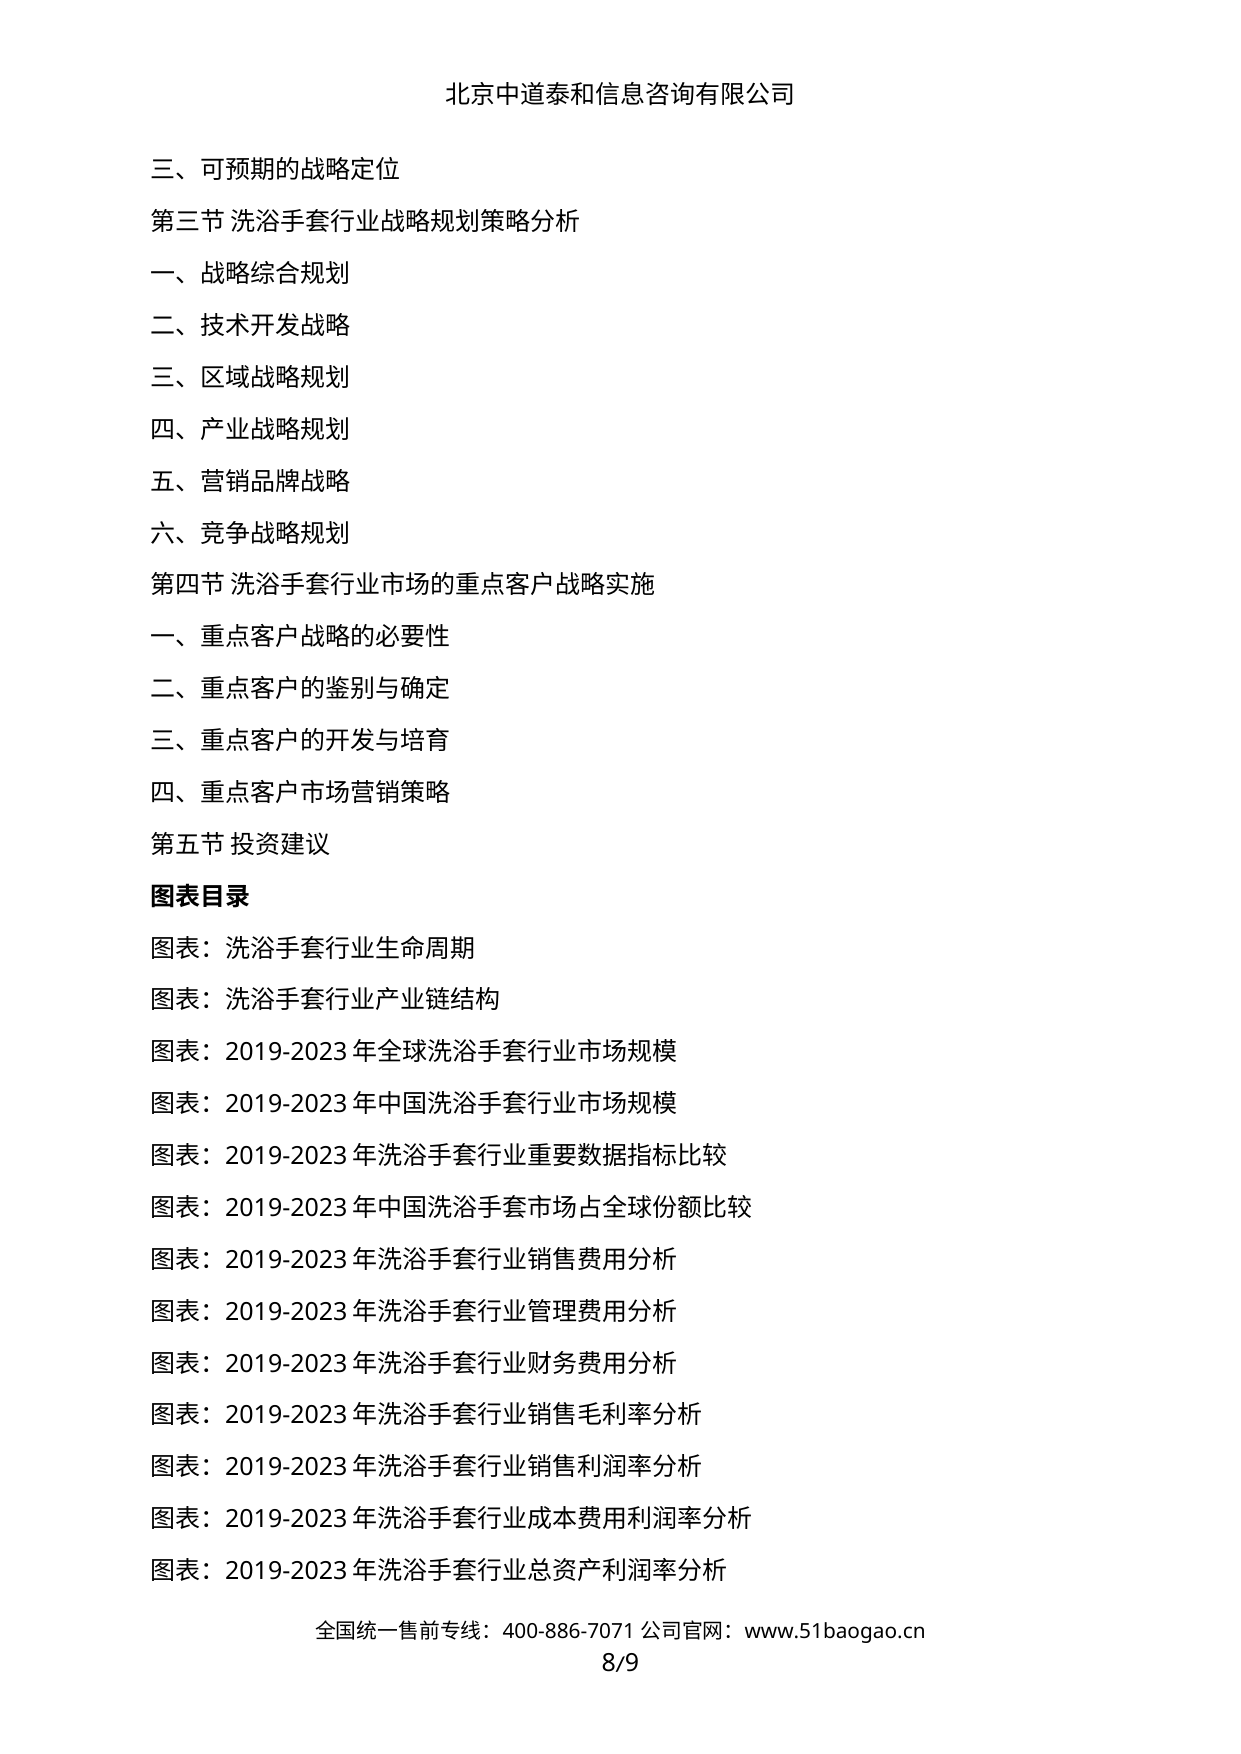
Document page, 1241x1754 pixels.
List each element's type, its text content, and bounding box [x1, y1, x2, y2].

text 图表：2019-2023年洗浴手套行业销售毛利率分析 [150, 1395, 1090, 1431]
text 第四节 洗浴手套行业市场的重点客户战略实施 [150, 565, 1090, 601]
text 图表：2019-2023年洗浴手套行业成本费用利润率分析 [150, 1499, 1090, 1535]
text 图表：2019-2023年全球洗浴手套行业市场规模 [150, 1032, 1090, 1068]
text 四、产业战略规划 [150, 409, 1090, 446]
text 二、技术开发战略 [150, 306, 1090, 342]
text 图表：2019-2023年洗浴手套行业总资产利润率分析 [150, 1551, 1090, 1587]
text 第五节 投资建议 [150, 824, 1090, 861]
text 六、竞争战略规划 [150, 513, 1090, 549]
text 三、区域战略规划 [150, 357, 1090, 394]
text 三、重点客户的开发与培育 [150, 721, 1090, 757]
text 二、重点客户的鉴别与确定 [150, 669, 1090, 705]
text 图表：2019-2023年洗浴手套行业销售费用分析 [150, 1239, 1090, 1276]
text 图表：2019-2023年洗浴手套行业销售利润率分析 [150, 1447, 1090, 1483]
text 图表：2019-2023年洗浴手套行业重要数据指标比较 [150, 1136, 1090, 1172]
text 四、重点客户市场营销策略 [150, 772, 1090, 809]
text 图表目录 [150, 876, 1090, 912]
text 图表：洗浴手套行业产业链结构 [150, 980, 1090, 1016]
text 图表：2019-2023年中国洗浴手套市场占全球份额比较 [150, 1187, 1090, 1224]
text 图表：2019-2023年洗浴手套行业管理费用分析 [150, 1291, 1090, 1327]
text 一、重点客户战略的必要性 [150, 617, 1090, 653]
text 一、战略综合规划 [150, 254, 1090, 290]
text 图表：洗浴手套行业生命周期 [150, 928, 1090, 964]
text 五、营销品牌战略 [150, 461, 1090, 497]
text 图表：2019-2023年中国洗浴手套行业市场规模 [150, 1084, 1090, 1120]
text 第三节 洗浴手套行业战略规划策略分析 [150, 202, 1090, 238]
text 图表：2019-2023年洗浴手套行业财务费用分析 [150, 1343, 1090, 1379]
text 三、可预期的战略定位 [150, 150, 1090, 186]
